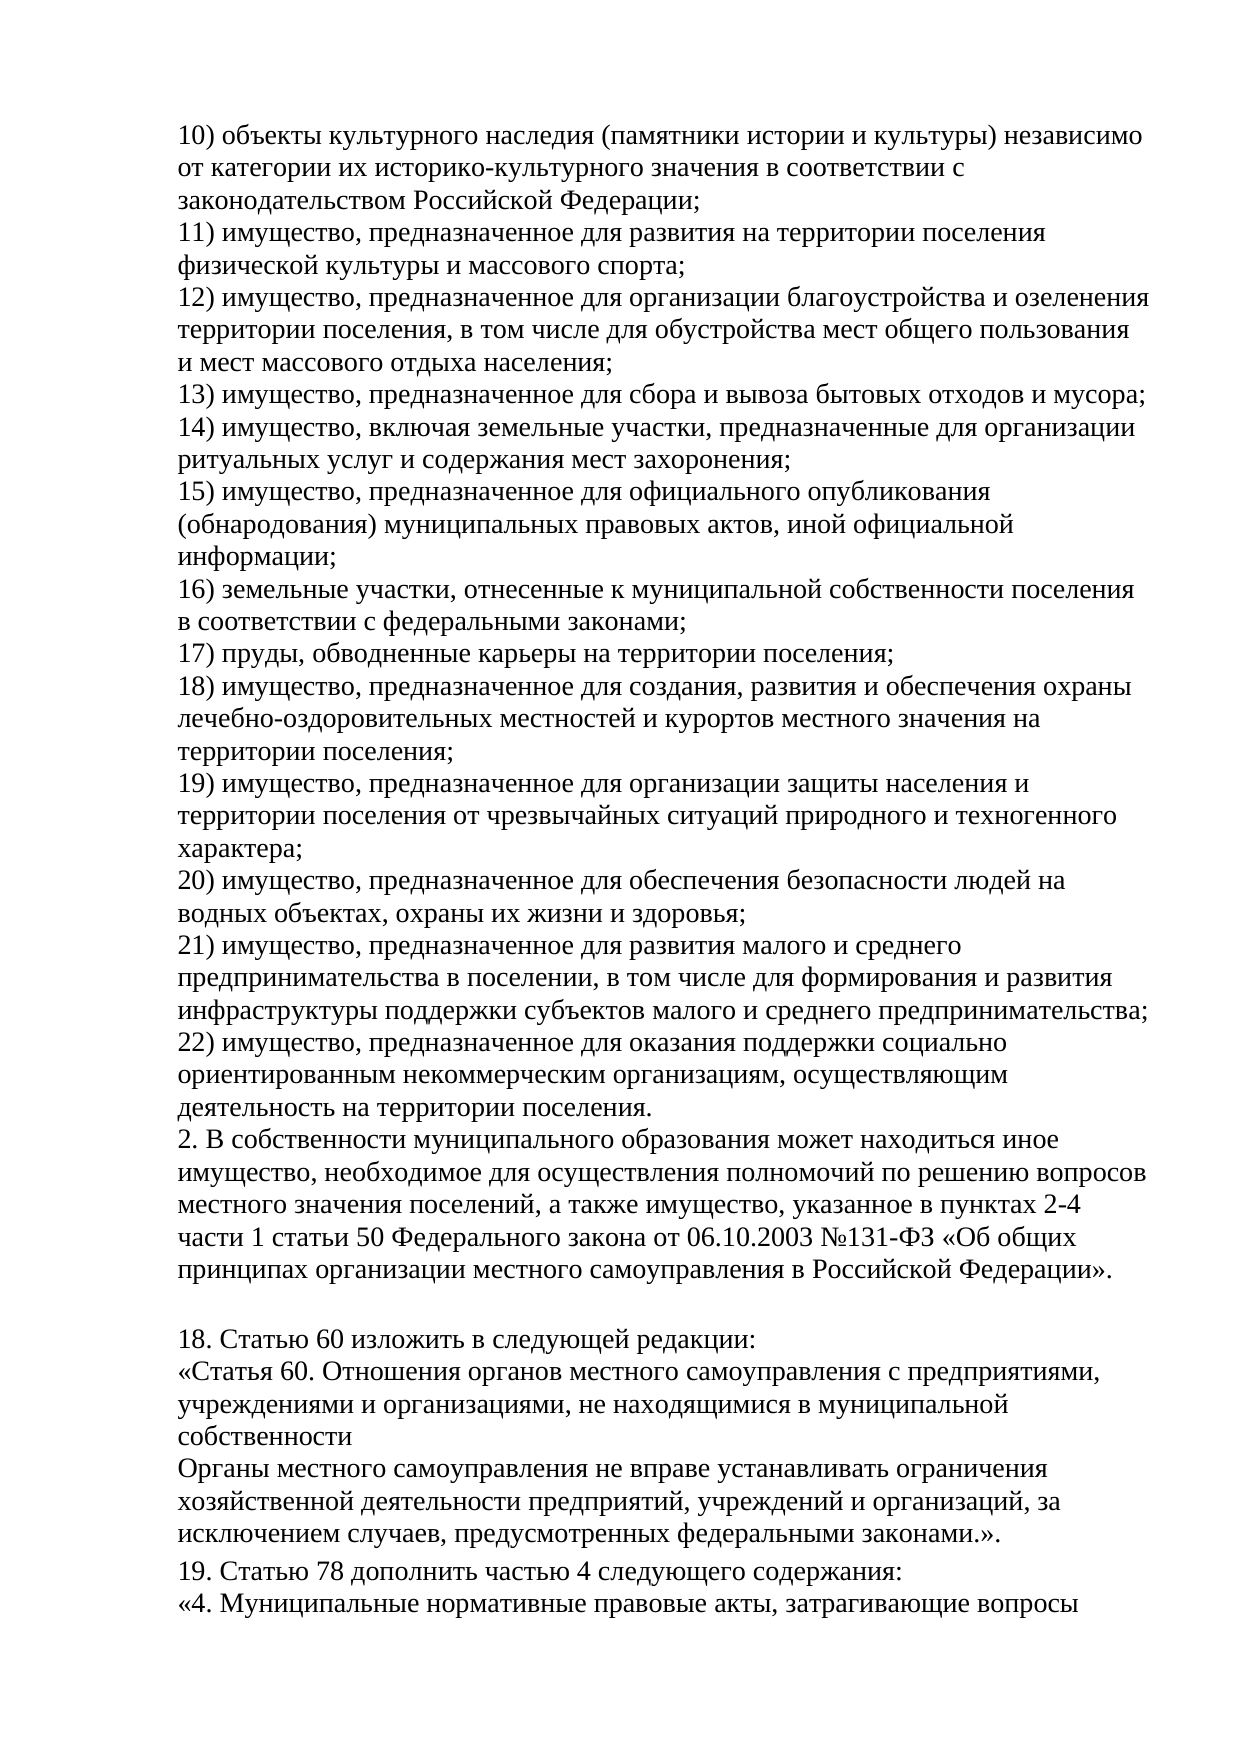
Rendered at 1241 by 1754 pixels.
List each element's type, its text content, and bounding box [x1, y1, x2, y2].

text 18. Статью 60 изложить в следующей редакции: «Статья 60. Отношения органов местного самоуправления с предприятиями, учреждениями и организациями, не находящимися в муниципальной собственности Органы местного самоуправления не вправе устанавливать ограничения хозяйственной деятельности предприятий, учреждений и организаций, за исключением случаев, предусмотренных федеральными законами.». [177, 1289, 1152, 1549]
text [177, 1554, 1152, 1618]
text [177, 118, 1152, 1284]
